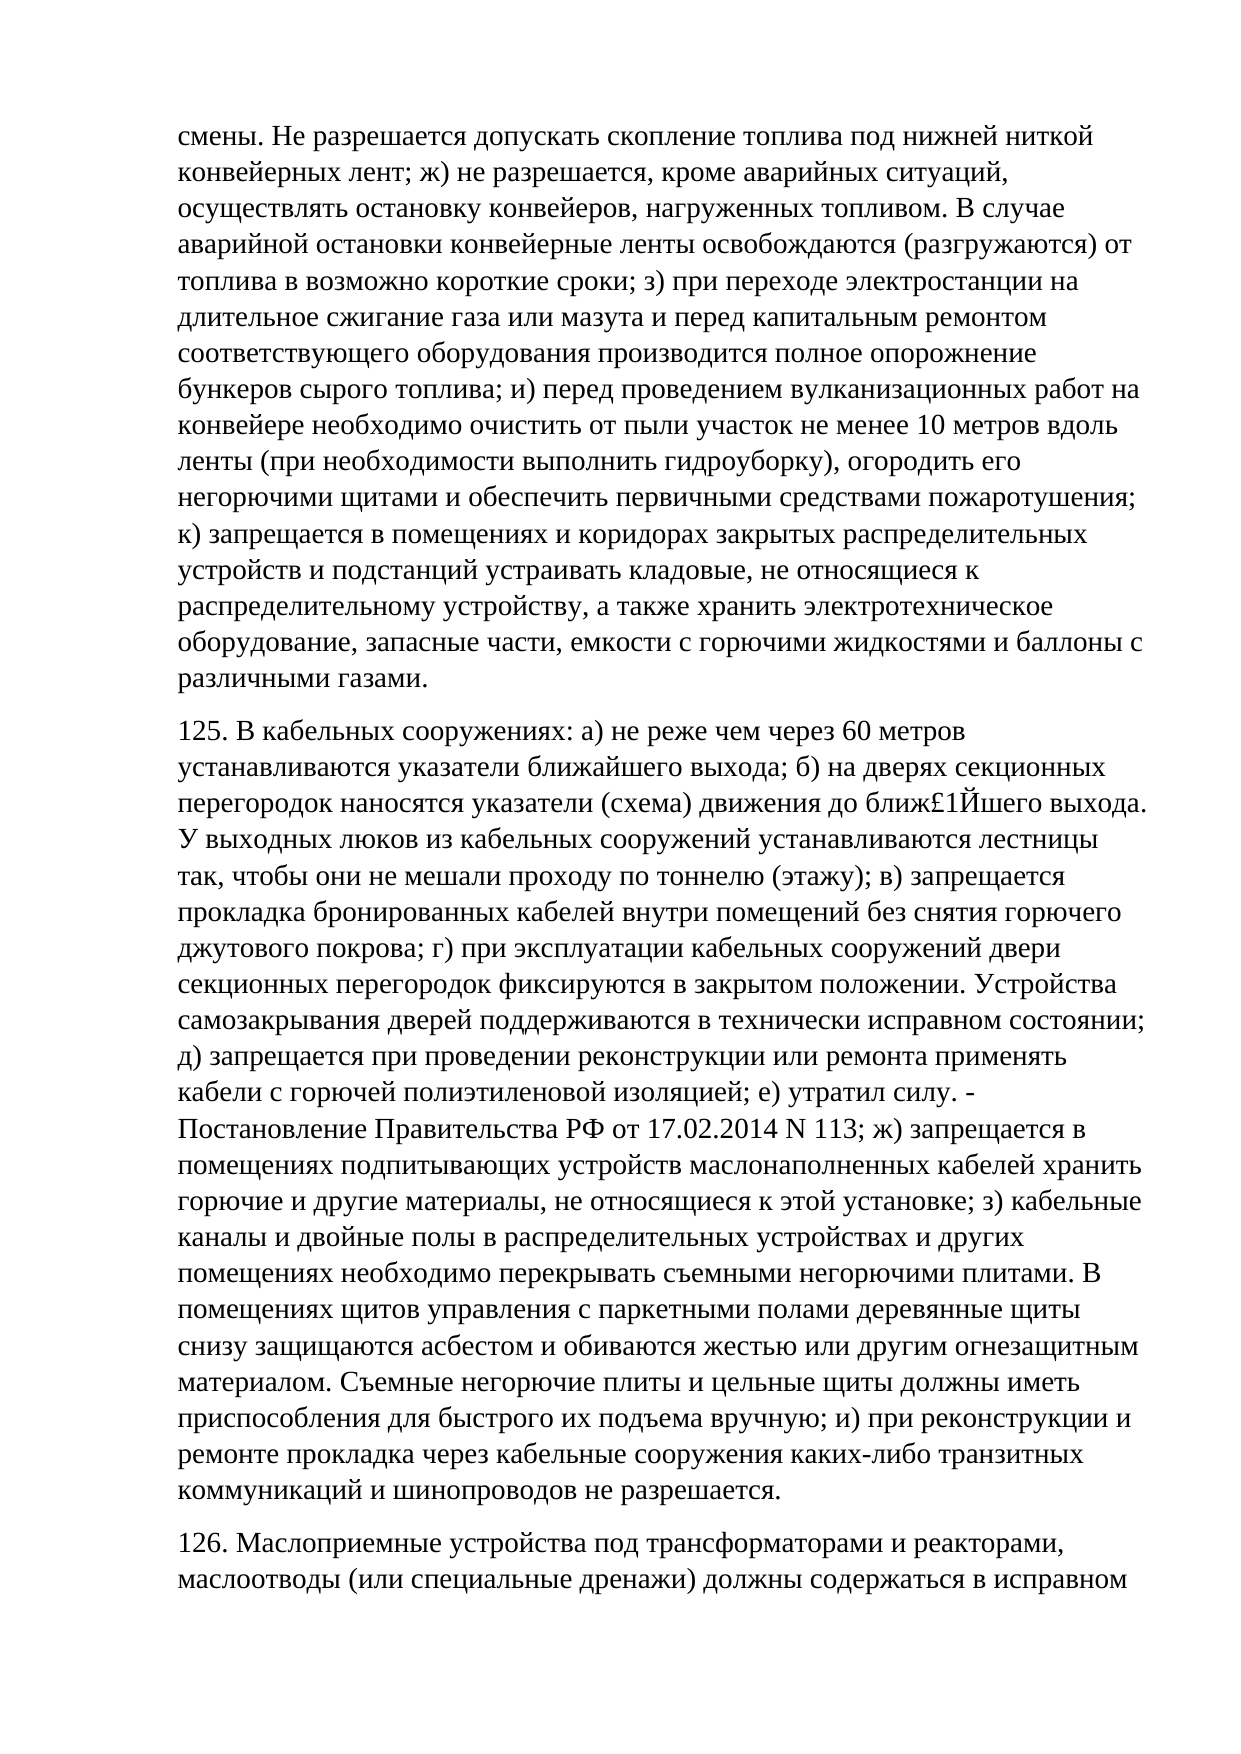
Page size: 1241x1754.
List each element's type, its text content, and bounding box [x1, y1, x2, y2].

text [177, 118, 1152, 694]
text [177, 1525, 1152, 1595]
text 125. В кабельных сооружениях: а) не реже чем через 60 метров устанавливаются указатели ближайшего выхода; б) на дверях секционных перегородок наносятся указатели (схема) движения до ближ£1Йшего выхода. У выходных люков из кабельных сооружений устанавливаются лестницы так, чтобы они не мешали проходу по тоннелю (этажу); в) запрещается прокладка бронированных кабелей внутри помещений без снятия горючего джутового покрова; г) при эксплуатации кабельных сооружений двери секционных перегородок фиксируются в закрытом положении. Устройства самозакрывания дверей поддерживаются в технически исправном состоянии; д) запрещается при проведении реконструкции или ремонта применять кабели с горючей полиэтиленовой изоляцией; е) утратил силу. - Постановление Правительства РФ от 17.02.2014 N 113; ж) запрещается в помещениях подпитывающих устройств маслонаполненных кабелей хранить горючие и другие материалы, не относящиеся к этой установке; з) кабельные каналы и двойные полы в распределительных устройствах и других помещениях необходимо перекрывать съемными негорючими плитами. В помещениях щитов управления с паркетными полами деревянные щиты снизу защищаются асбестом и обиваются жестью или другим огнезащитным материалом. Съемные негорючие плиты и цельные щиты должны иметь приспособления для быстрого их подъема вручную; и) при реконструкции и ремонте прокладка через кабельные сооружения каких-либо транзитных коммуникаций и шинопроводов не разрешается. [177, 713, 1152, 1506]
